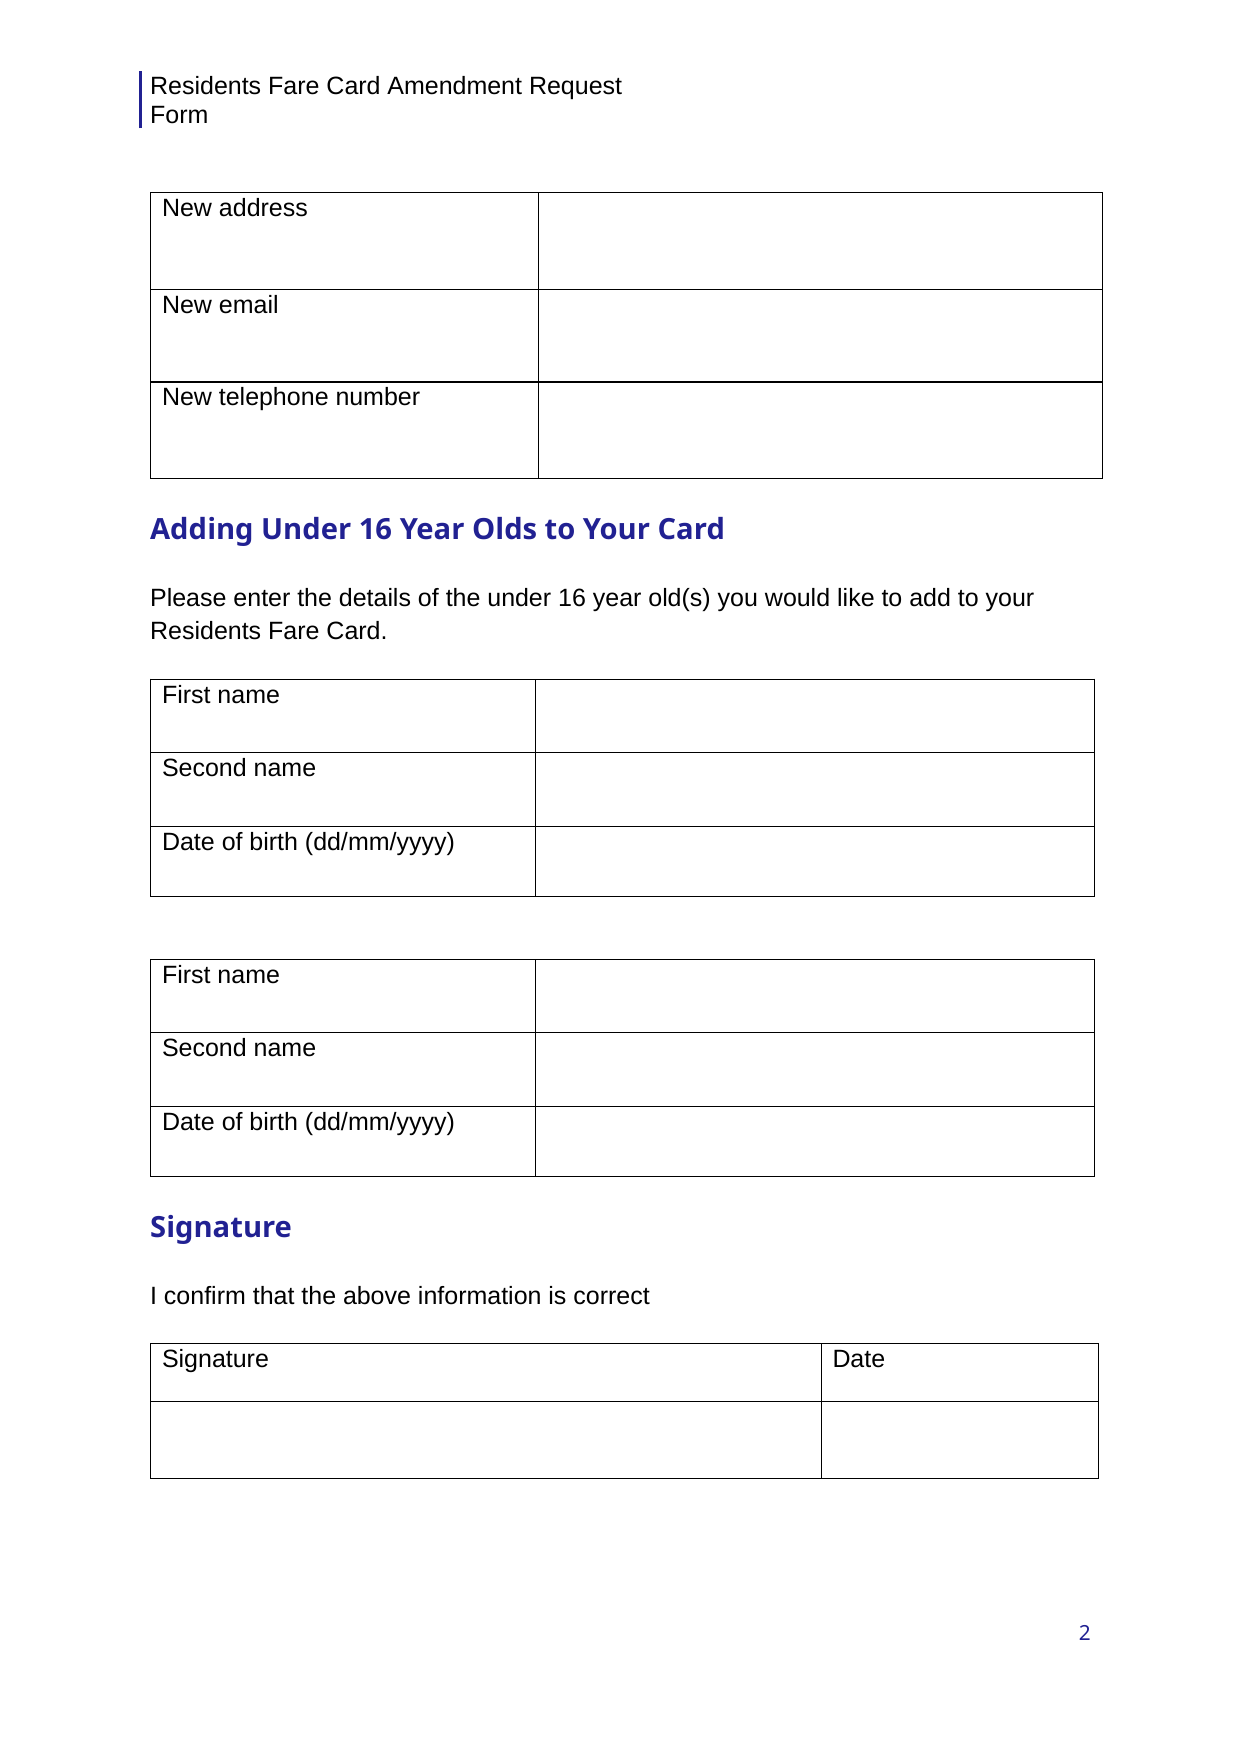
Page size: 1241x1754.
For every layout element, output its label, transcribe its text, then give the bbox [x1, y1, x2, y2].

text Please enter the details of the under 16 year old(s) you would like to add to your Residents Fare Card. [150, 583, 1090, 645]
table_header First name [151, 960, 535, 1032]
table_cell New email [151, 290, 538, 381]
table_cell [536, 753, 1094, 826]
table_cell Second name [151, 1033, 535, 1106]
table_cell [822, 1402, 1098, 1477]
table_header Date [822, 1344, 1098, 1401]
table_cell New address [151, 193, 538, 289]
table_header [536, 680, 1094, 752]
table_cell [536, 1033, 1094, 1106]
table_cell Second name [151, 753, 535, 826]
table_cell [536, 827, 1094, 896]
table_header Signature [151, 1344, 821, 1401]
table_cell Date of birth (dd/mm/yyyy) [151, 1107, 535, 1176]
subtitle Adding Under 16 Year Olds to Your Card [150, 508, 1090, 548]
table_cell [539, 290, 1102, 381]
table_cell Date of birth (dd/mm/yyyy) [151, 827, 535, 896]
table_cell [151, 1402, 821, 1477]
table_cell [539, 193, 1102, 289]
table_header [536, 960, 1094, 1032]
text I confirm that the above information is correct [150, 1281, 1090, 1309]
table_cell [536, 1107, 1094, 1176]
table_cell [539, 383, 1102, 478]
table_header First name [151, 680, 535, 752]
table_cell New telephone number [151, 383, 538, 478]
subtitle Signature [150, 1206, 1090, 1246]
